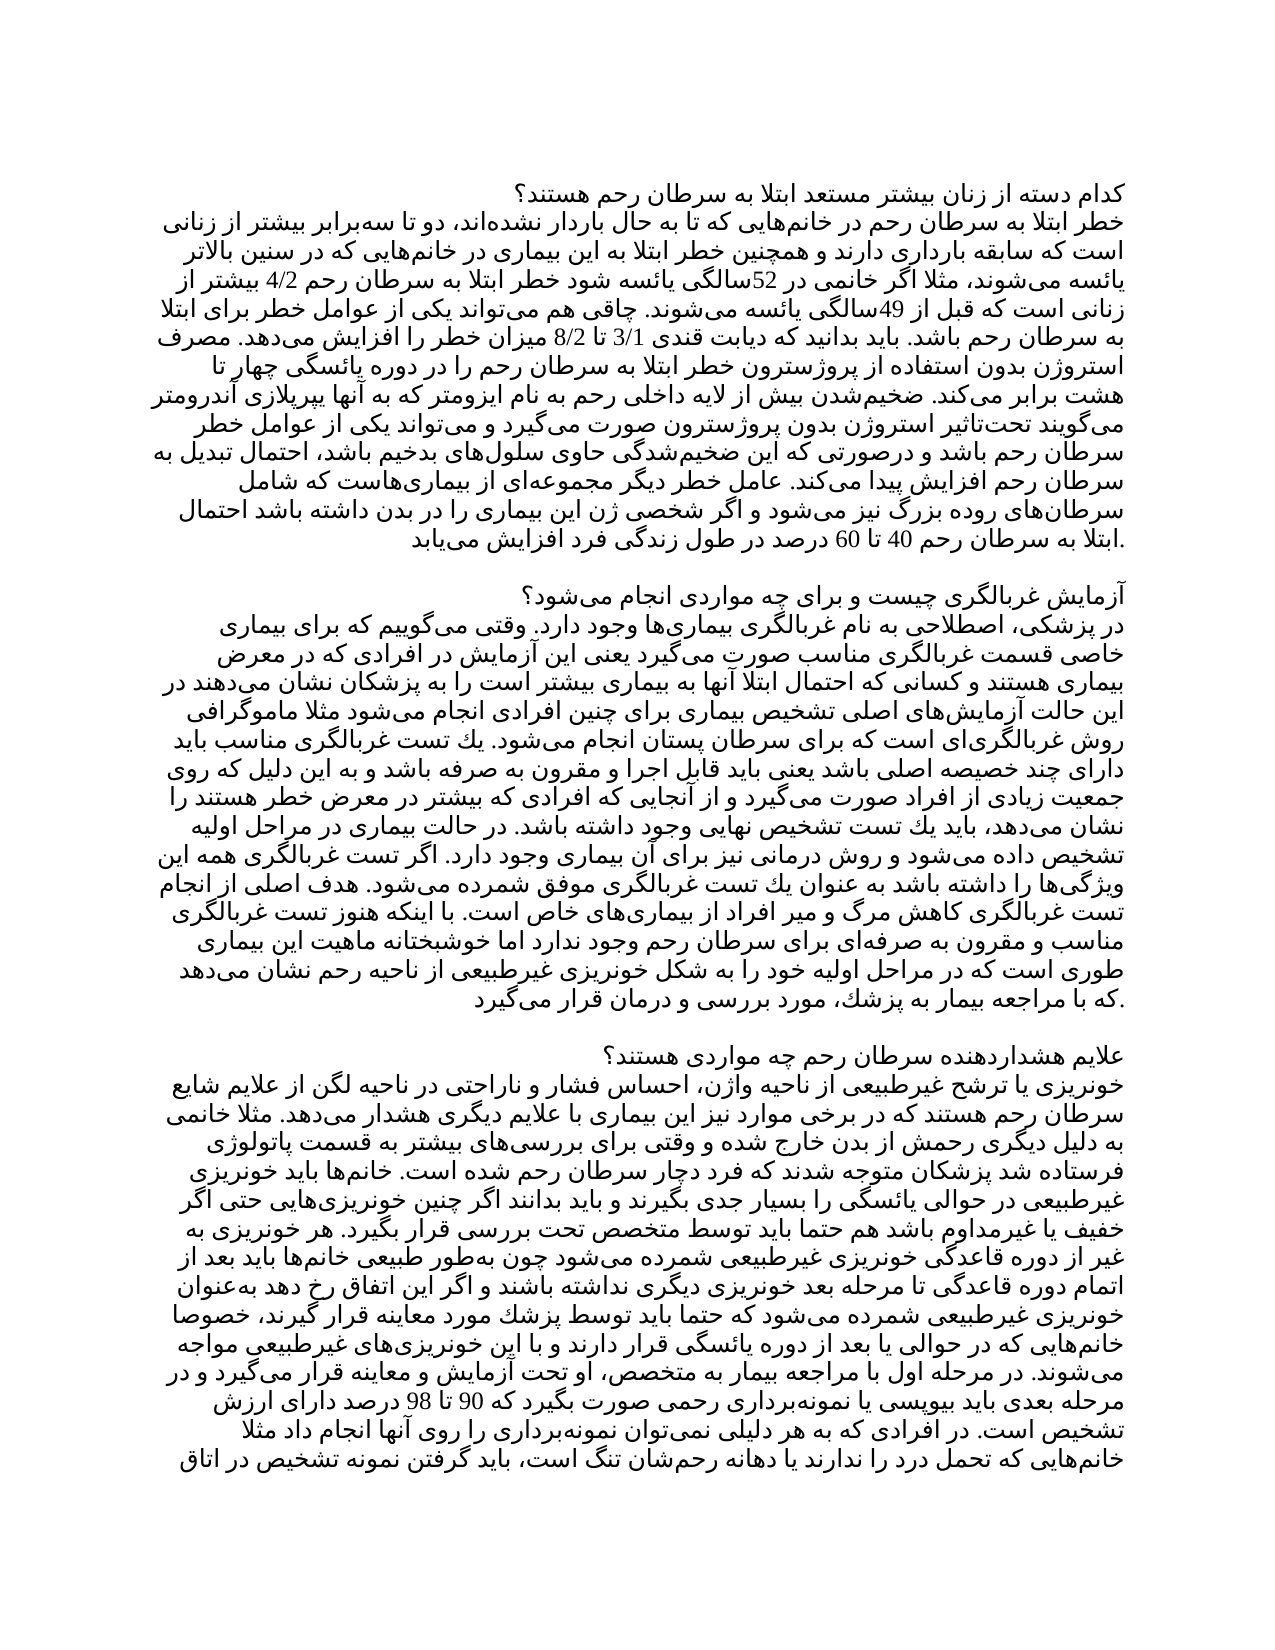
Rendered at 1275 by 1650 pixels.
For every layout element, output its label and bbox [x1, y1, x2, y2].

text [150, 150, 1125, 1472]
